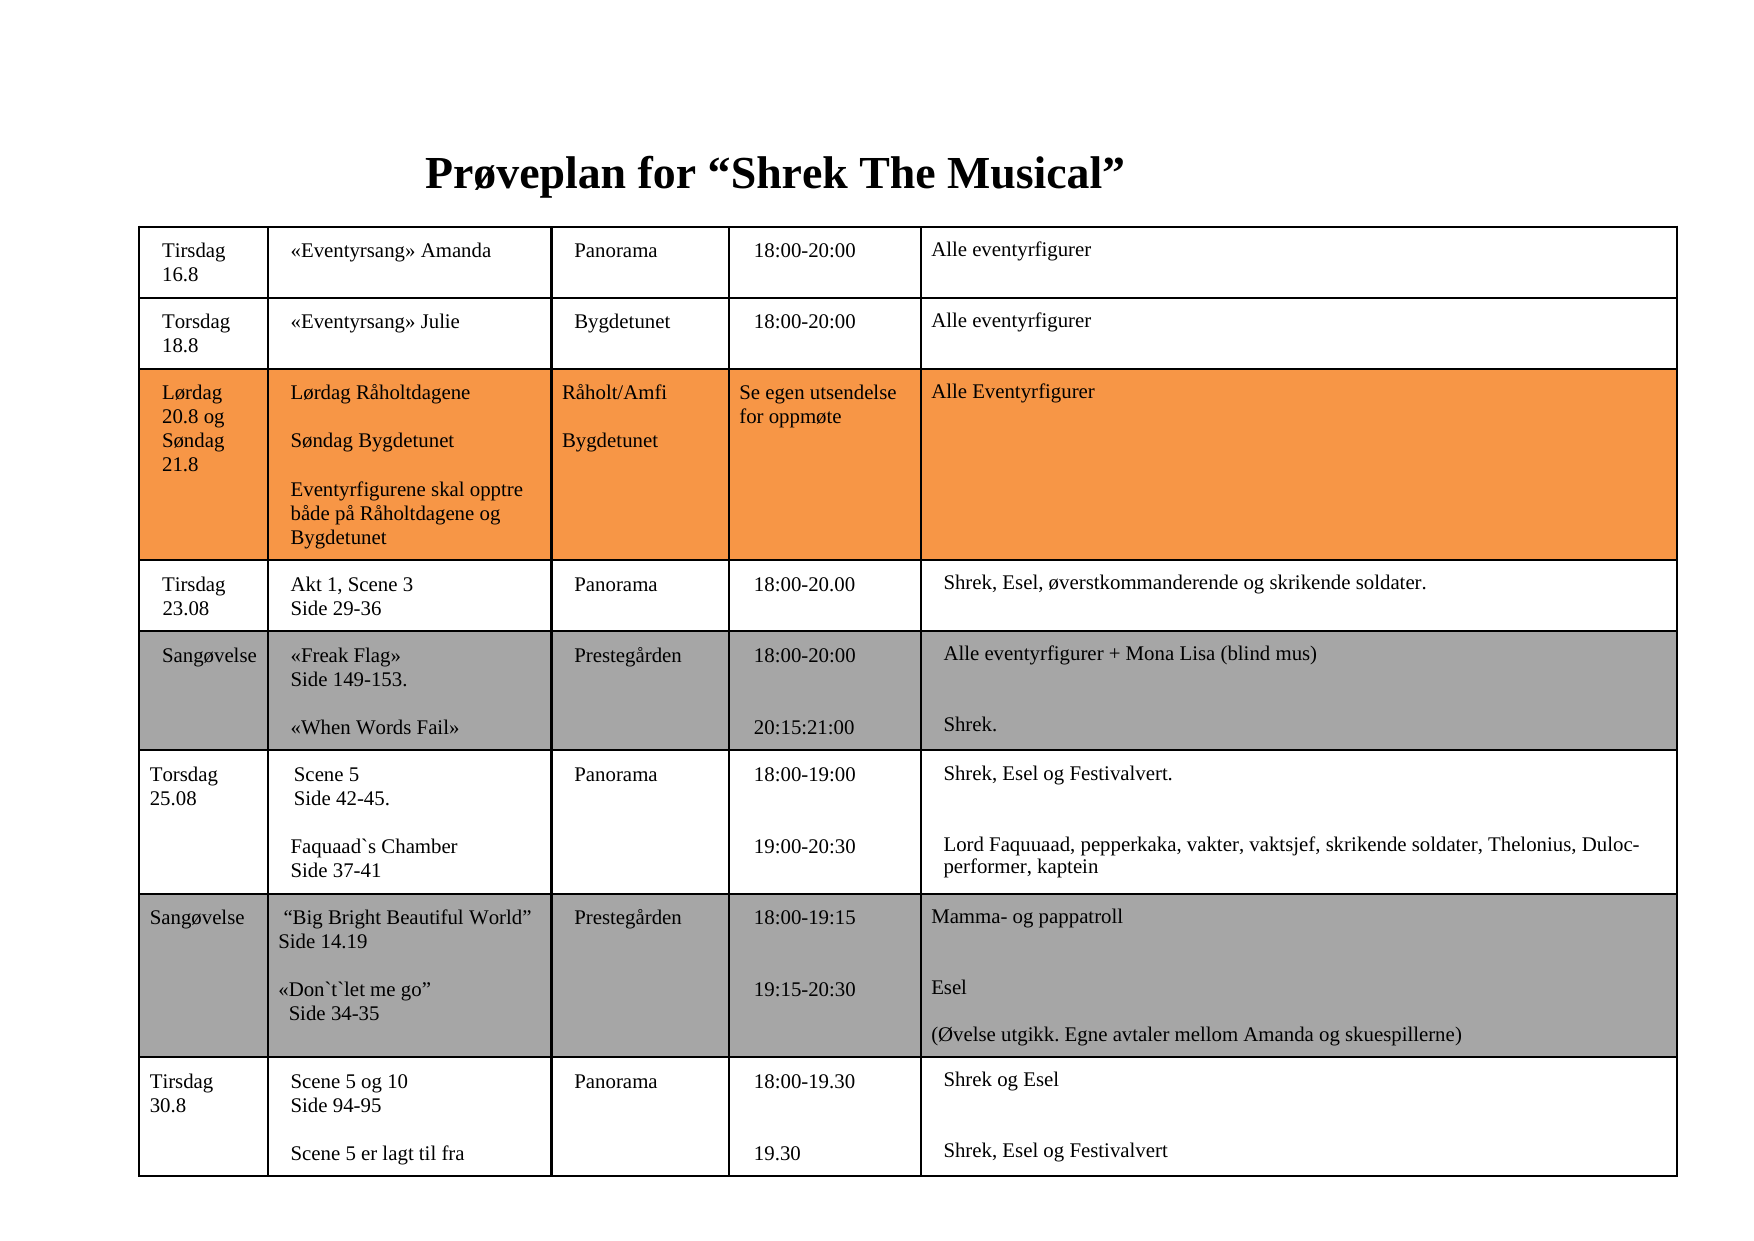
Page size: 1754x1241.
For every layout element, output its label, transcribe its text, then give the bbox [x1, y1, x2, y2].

table_cell Sangøvelse [140, 632, 267, 749]
table_header Panorama [553, 228, 728, 297]
table_cell “Big Bright Beautiful World” Side 14.19 «Don`t`let me go” Side 34-35 [269, 895, 550, 1056]
table_cell Lørdag Råholtdagene Søndag Bygdetunet Eventyrfigurene skal opptre både på Råholtdagene og Bygdetunet [269, 370, 550, 559]
table_cell Alle Eventyrfigurer [922, 370, 1676, 559]
table_cell 18:00-19:00 19:00-20:30 [730, 751, 920, 892]
table_cell Prestegården [553, 895, 728, 1056]
table_cell Sangøvelse [140, 895, 267, 1056]
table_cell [922, 1058, 1676, 1175]
table_cell Tirsdag 23.08 [140, 561, 267, 630]
table_cell Shrek, Esel og Festivalvert. Lord Faquuaad, pepperkaka, vakter, vaktsjef, skrikende soldater, Thelonius, Duloc- performer, kaptein [922, 751, 1676, 892]
table_cell Panorama [553, 561, 728, 630]
table_cell 18:00-19.30 19.30 [730, 1058, 920, 1175]
table_header Alle eventyrfigurer [922, 228, 1676, 297]
table_cell 18:00-19:15 19:15-20:30 [730, 895, 920, 1056]
table_header Tirsdag 16.8 [140, 228, 267, 297]
table_cell Panorama [553, 1058, 728, 1175]
table_cell Panorama [553, 751, 728, 892]
table_cell 18:00-20:00 [730, 299, 920, 368]
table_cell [269, 1058, 550, 1175]
table_cell Råholt/Amfi Bygdetunet [553, 370, 728, 559]
table_cell Tirsdag 30.8 [140, 1058, 267, 1175]
table_header 18:00-20:00 [730, 228, 920, 297]
table_header «Eventyrsang» Amanda [269, 228, 550, 297]
table_cell Se egen utsendelse for oppmøte [730, 370, 920, 559]
table_cell Akt 1, Scene 3 Side 29-36 [269, 561, 550, 630]
table_cell 18:00-20:00 20:15:21:00 [730, 632, 920, 749]
table_cell Lørdag 20.8 og Søndag 21.8 [140, 370, 267, 559]
table_cell «Eventyrsang» Julie [269, 299, 550, 368]
table_cell 18:00-20.00 [730, 561, 920, 630]
table_cell Mamma- og pappatroll Esel (Øvelse utgikk. Egne avtaler mellom Amanda og skuespillerne) [922, 895, 1676, 1056]
table_cell Alle eventyrfigurer + Mona Lisa (blind mus) Shrek. [922, 632, 1676, 749]
table_cell Torsdag 18.8 [140, 299, 267, 368]
table_cell Prestegården [553, 632, 728, 749]
table_cell Alle eventyrfigurer [922, 299, 1676, 368]
table_cell Torsdag 25.08 [140, 751, 267, 892]
table_cell «Freak Flag» Side 149-153. «When Words Fail» [269, 632, 550, 749]
table_cell Scene 5 Side 42-45. Faquaad`s Chamber Side 37-41 [269, 751, 550, 892]
text Prøveplan for “Shrek The Musical” [425, 145, 1676, 198]
table_cell Bygdetunet [553, 299, 728, 368]
table_cell Shrek, Esel, øverstkommanderende og skrikende soldater. [922, 561, 1676, 630]
